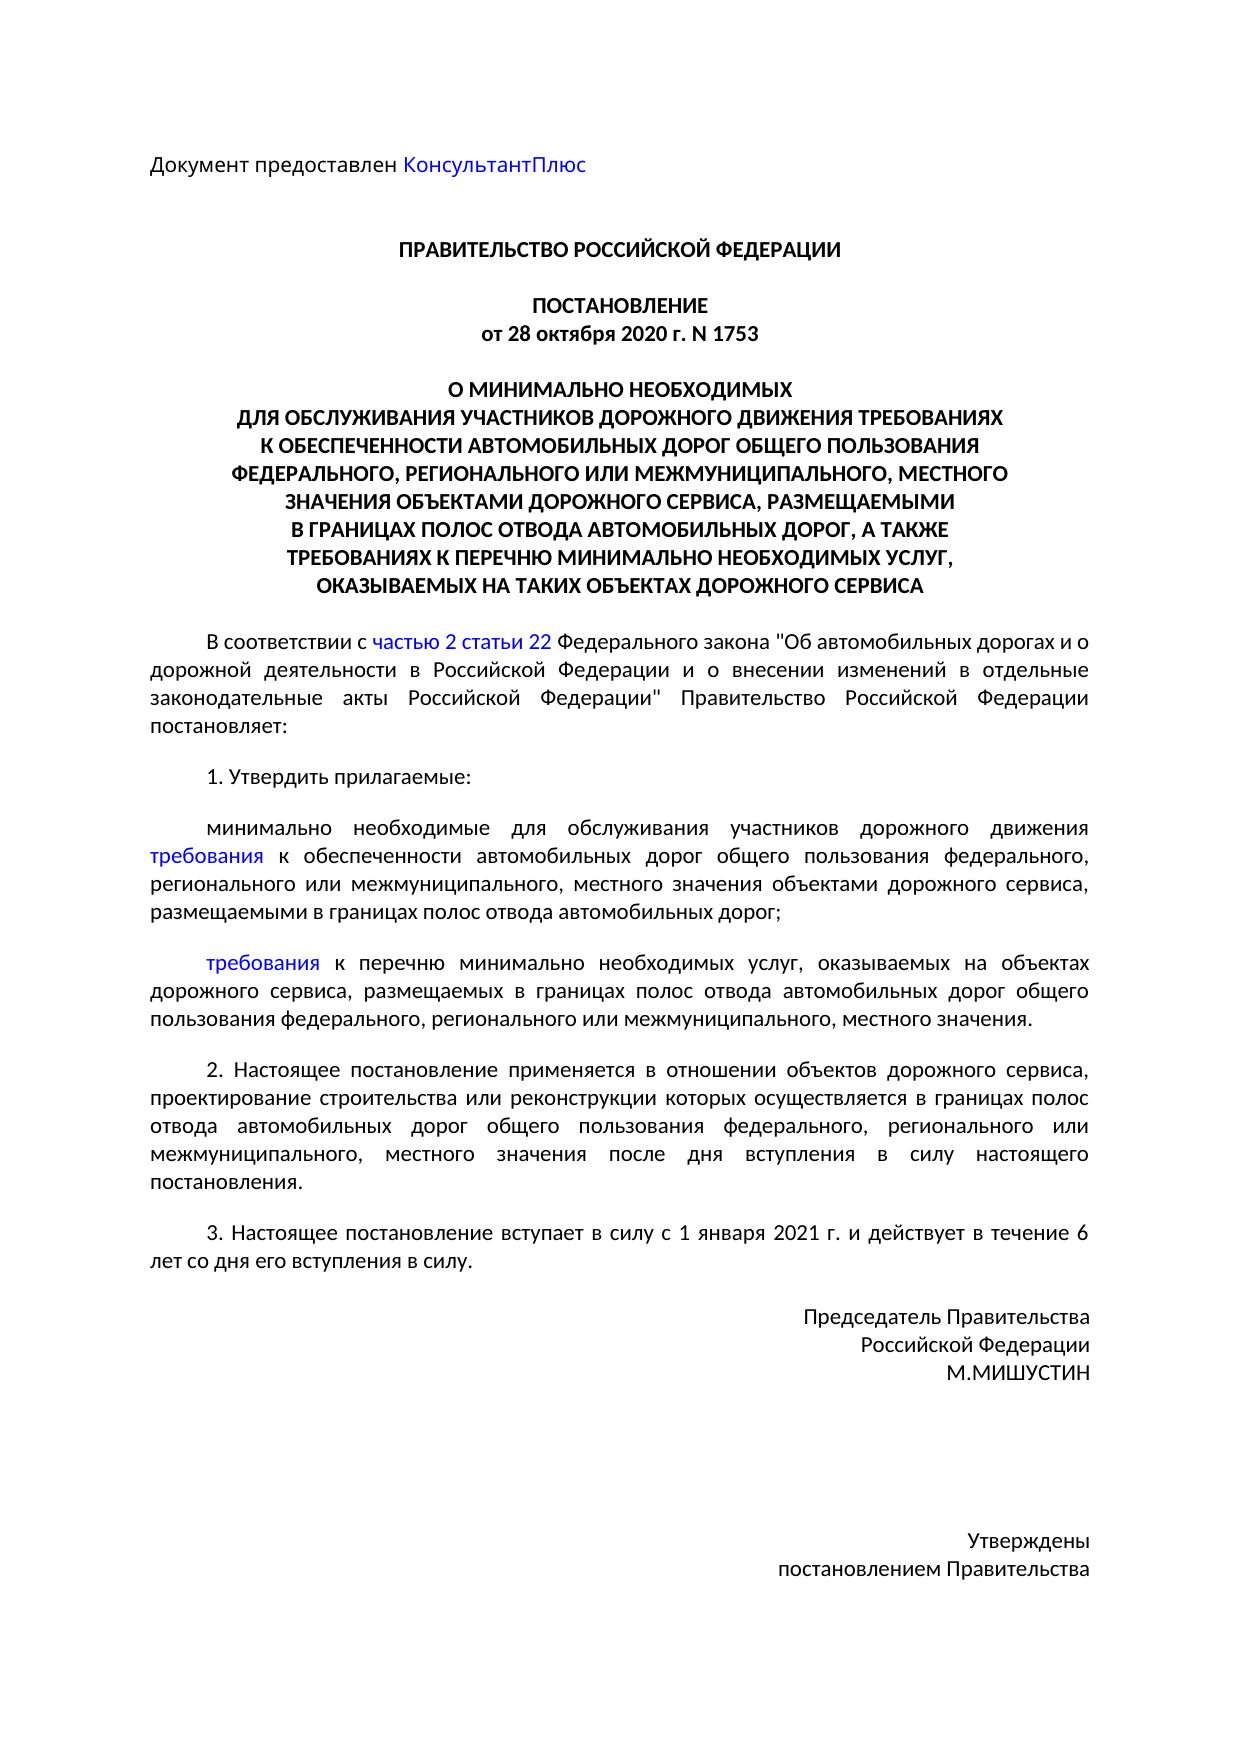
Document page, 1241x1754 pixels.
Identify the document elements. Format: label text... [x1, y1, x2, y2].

title от 28 октября 2020 г. N 1753 [150, 319, 1090, 347]
title ОКАЗЫВАЕМЫХ НА ТАКИХ ОБЪЕКТАХ ДОРОЖНОГО СЕРВИСА [150, 571, 1090, 599]
title В ГРАНИЦАХ ПОЛОС ОТВОДА АВТОМОБИЛЬНЫХ ДОРОГ, А ТАКЖЕ [150, 515, 1090, 543]
title ЗНАЧЕНИЯ ОБЪЕКТАМИ ДОРОЖНОГО СЕРВИСА, РАЗМЕЩАЕМЫМИ [150, 487, 1090, 515]
title О МИНИМАЛЬНО НЕОБХОДИМЫХ [150, 375, 1090, 403]
text минимально необходимые для обслуживания участников дорожного движения требования к обеспеченности автомобильных дорог общего пользования федерального, регионального или межмуниципального, местного значения объектами дорожного сервиса, размещаемыми в границах полос отвода автомобильных дорог; [150, 813, 1090, 925]
text 3. Настоящее постановление вступает в силу с 1 января 2021 г. и действует в течение 6 лет со дня его вступления в силу. [150, 1218, 1090, 1274]
title ПРАВИТЕЛЬСТВО РОССИЙСКОЙ ФЕДЕРАЦИИ [150, 235, 1090, 263]
title Документ предоставлен КонсультантПлюс [150, 150, 1090, 207]
text постановлением Правительства [150, 1554, 1090, 1582]
title К ОБЕСПЕЧЕННОСТИ АВТОМОБИЛЬНЫХ ДОРОГ ОБЩЕГО ПОЛЬЗОВАНИЯ [150, 431, 1090, 459]
title ДЛЯ ОБСЛУЖИВАНИЯ УЧАСТНИКОВ ДОРОЖНОГО ДВИЖЕНИЯ ТРЕБОВАНИЯХ [150, 403, 1090, 431]
text М.МИШУСТИН [150, 1358, 1090, 1386]
text Председатель Правительства [150, 1302, 1090, 1330]
title ПОСТАНОВЛЕНИЕ [150, 291, 1090, 319]
text Российской Федерации [150, 1330, 1090, 1358]
text 1. Утвердить прилагаемые: [150, 762, 1090, 790]
text В соответствии с частью 2 статьи 22 Федерального закона "Об автомобильных дорогах и о дорожной деятельности в Российской Федерации и о внесении изменений в отдельные законодательные акты Российской Федерации" Правительство Российской Федерации постановляет: [150, 627, 1090, 739]
title ФЕДЕРАЛЬНОГО, РЕГИОНАЛЬНОГО ИЛИ МЕЖМУНИЦИПАЛЬНОГО, МЕСТНОГО [150, 459, 1090, 487]
text 2. Настоящее постановление применяется в отношении объектов дорожного сервиса, проектирование строительства или реконструкции которых осуществляется в границах полос отвода автомобильных дорог общего пользования федерального, регионального или межмуниципального, местного значения после дня вступления в силу настоящего постановления. [150, 1055, 1090, 1195]
text требования к перечню минимально необходимых услуг, оказываемых на объектах дорожного сервиса, размещаемых в границах полос отвода автомобильных дорог общего пользования федерального, регионального или межмуниципального, местного значения. [150, 948, 1090, 1032]
text Утверждены [150, 1526, 1090, 1554]
title ТРЕБОВАНИЯХ К ПЕРЕЧНЮ МИНИМАЛЬНО НЕОБХОДИМЫХ УСЛУГ, [150, 543, 1090, 571]
